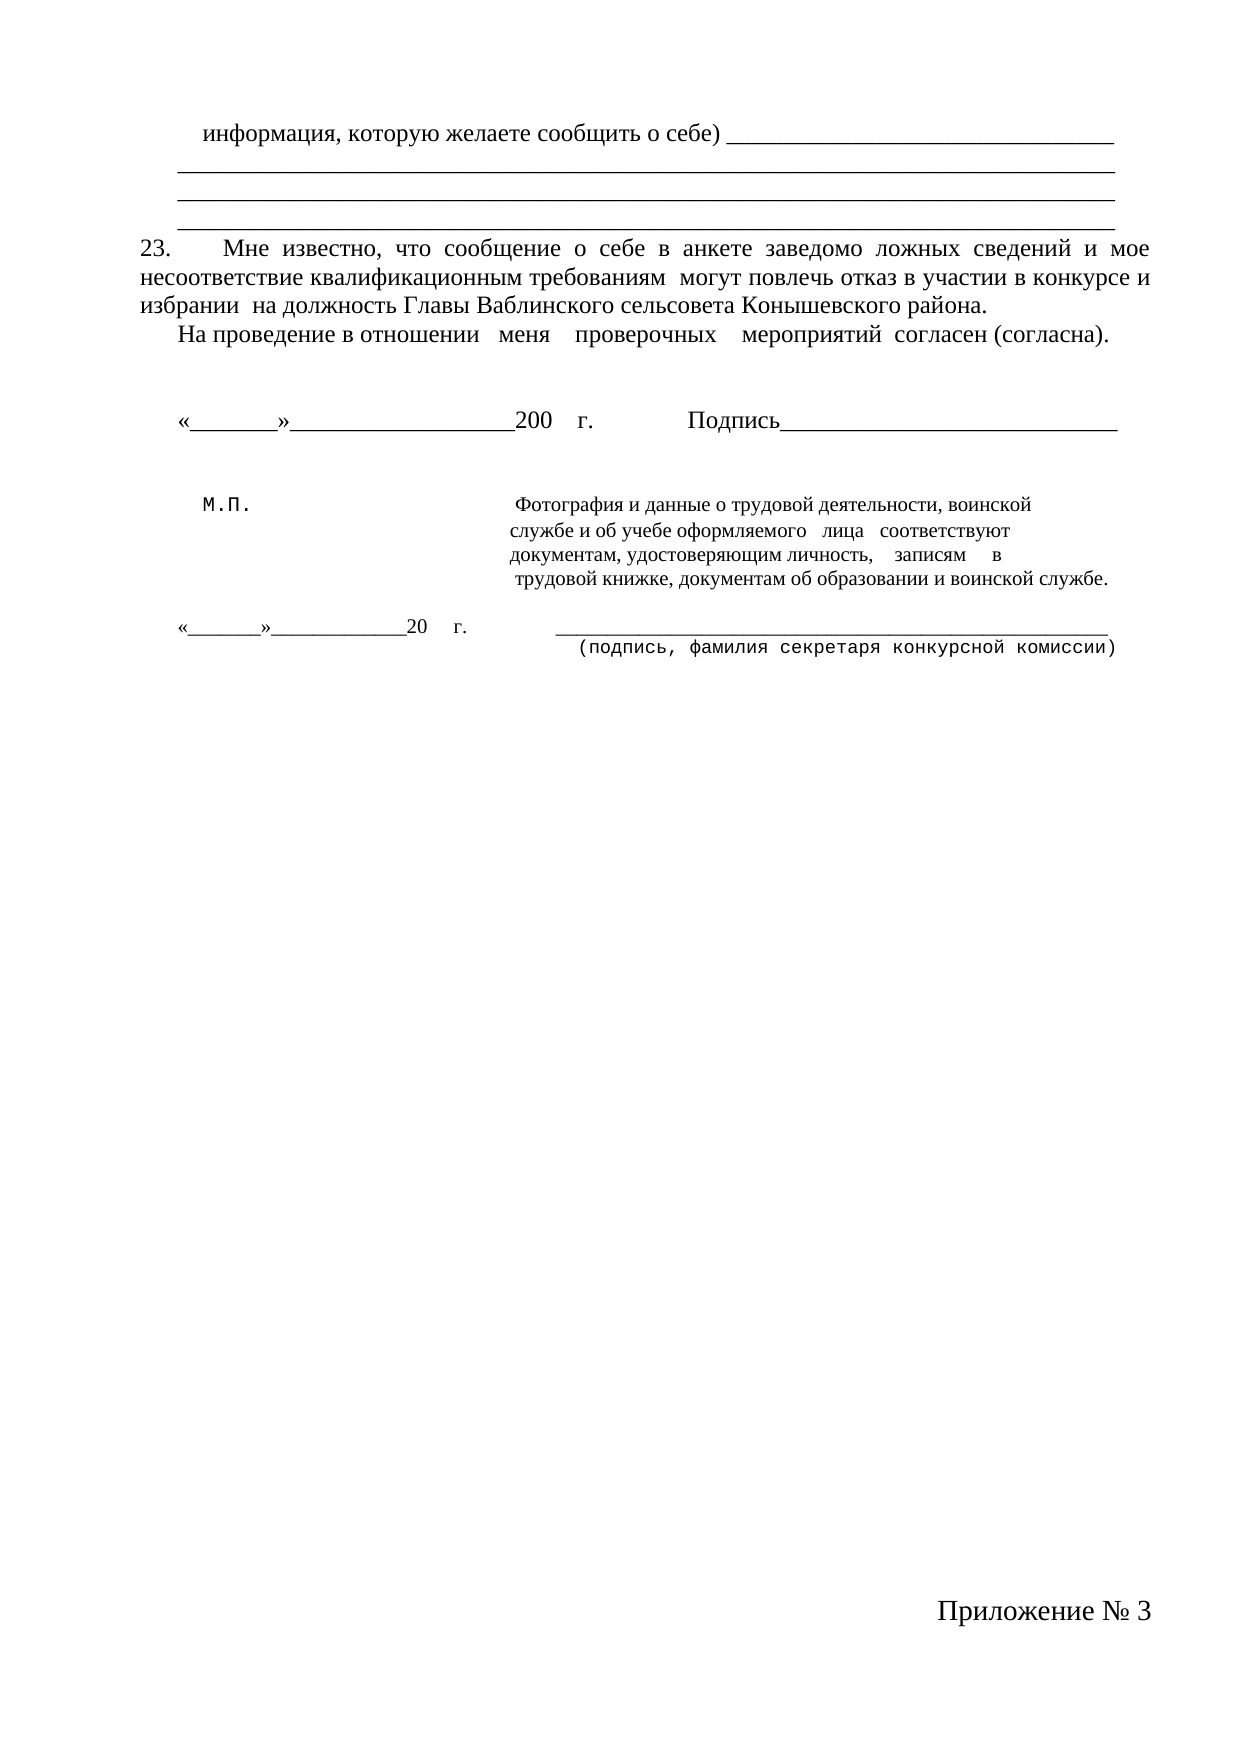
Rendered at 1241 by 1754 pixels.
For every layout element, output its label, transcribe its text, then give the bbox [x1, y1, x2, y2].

text На проведение в отношении меня проверочных мероприятий согласен (согласна). [140, 319, 1152, 348]
text «_______»_____________20 г. _____________________________________________________ [177, 614, 1152, 638]
text службе и об учебе оформляемого лица соответствуют [452, 518, 1152, 542]
text документам, удостоверяющим личность, записям в [452, 542, 1152, 566]
text информация, которую желаете сообщить о себе) _______________________________ [140, 118, 1152, 147]
text трудовой книжке, документам об образовании и воинской службе. [452, 566, 1152, 590]
text 23. Мне известно, что сообщение о себе в анкете заведомо ложных сведений и мое несоответствие квалификационным требованиям могут повлечь отказ в участии в конкурсе и избрании на должность Главы Ваблинского сельсовета Конышевского района. [140, 233, 1152, 319]
text ___________________________________________________________________________ [177, 204, 1152, 233]
text (подпись, фамилия секретаря конкурсной комиссии) [177, 638, 1152, 659]
text ___________________________________________________________________________ [177, 176, 1152, 204]
text Приложение № 3 [398, 1593, 1152, 1627]
text М.П. Фотография и данные о трудовой деятельности, воинской [177, 492, 1152, 518]
text «_______»__________________200 г. Подпись___________________________ [177, 406, 1152, 434]
text ___________________________________________________________________________ [177, 147, 1152, 176]
